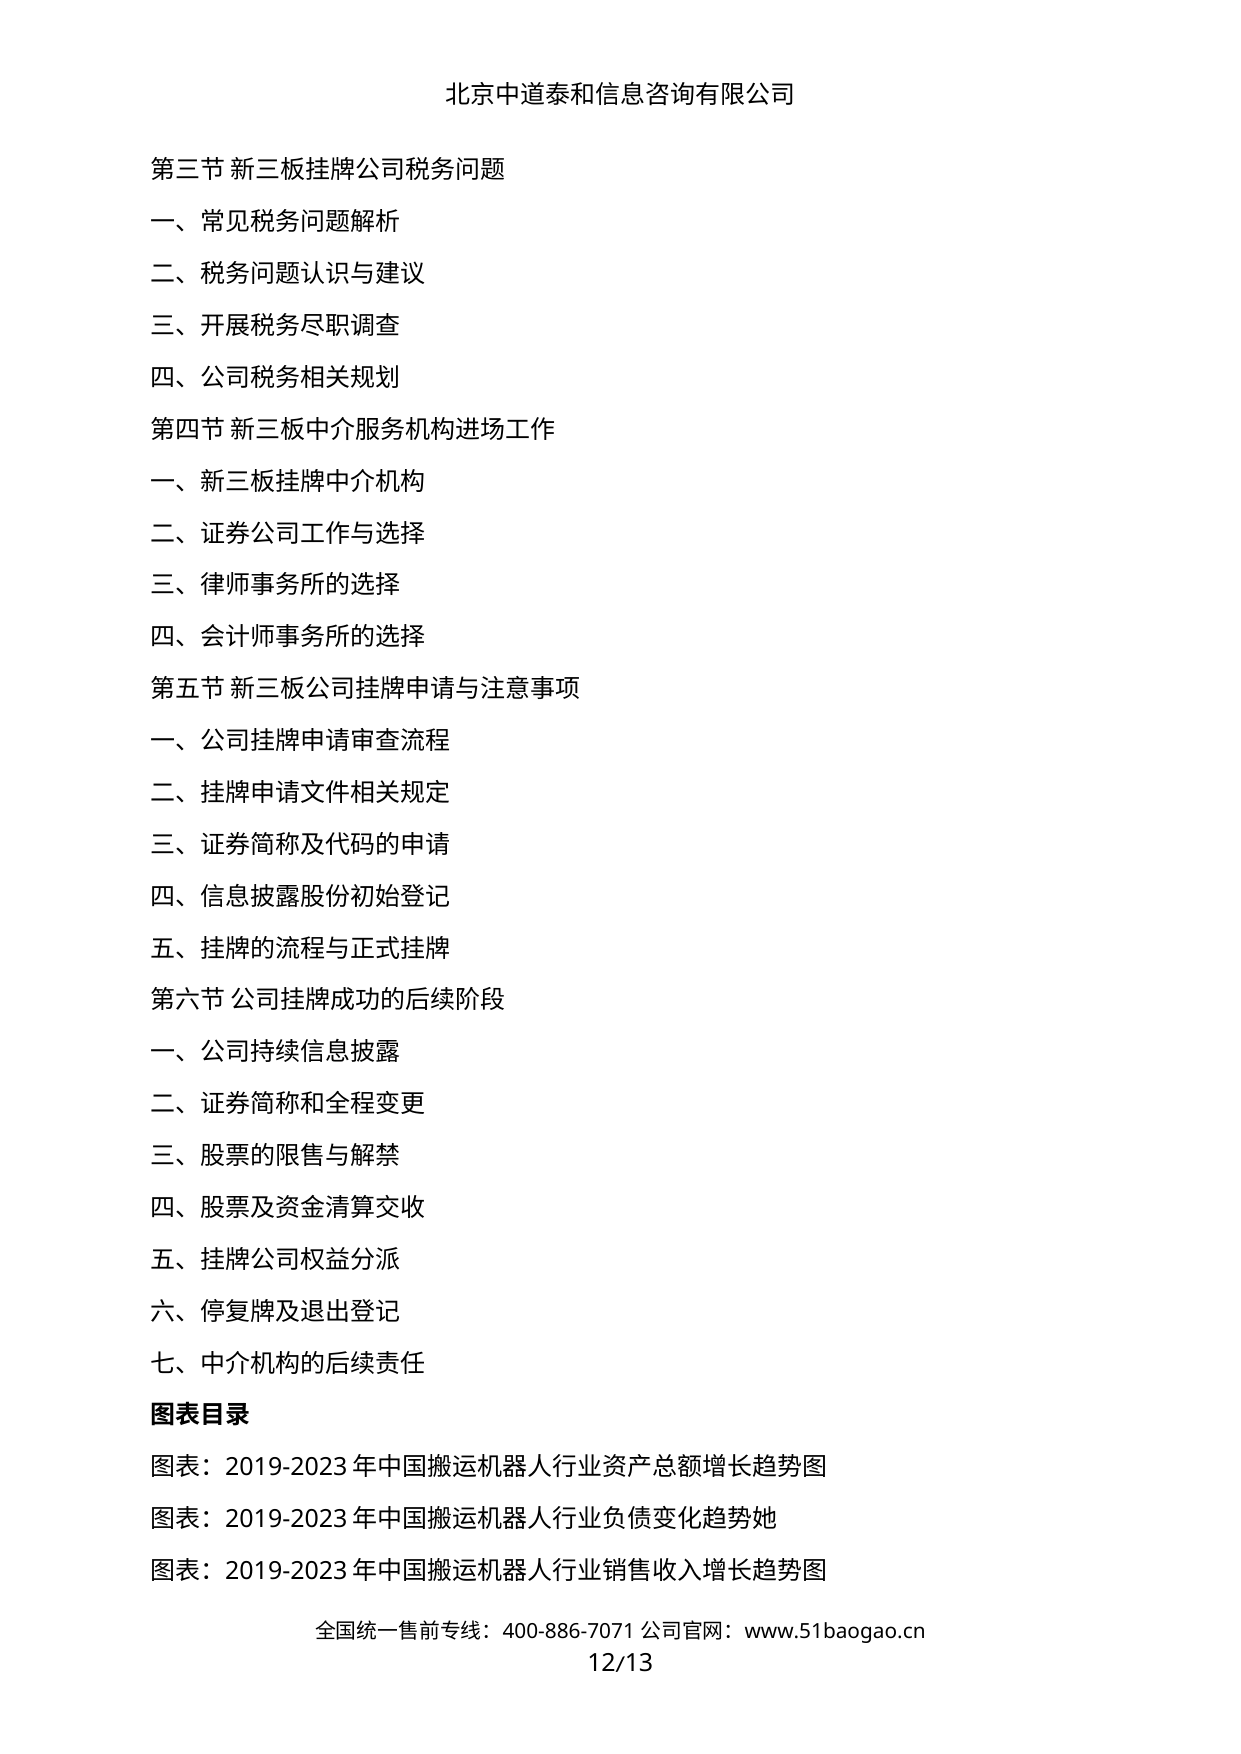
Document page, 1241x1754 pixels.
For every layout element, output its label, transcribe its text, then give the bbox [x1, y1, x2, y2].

text 第五节 新三板公司挂牌申请与注意事项 [150, 669, 1090, 705]
text 第四节 新三板中介服务机构进场工作 [150, 409, 1090, 446]
text 三、证券简称及代码的申请 [150, 824, 1090, 861]
text 六、停复牌及退出登记 [150, 1291, 1090, 1327]
text 一、新三板挂牌中介机构 [150, 461, 1090, 497]
text 二、挂牌申请文件相关规定 [150, 772, 1090, 809]
text 四、公司税务相关规划 [150, 357, 1090, 394]
text 四、股票及资金清算交收 [150, 1187, 1090, 1224]
text 图表：2019-2023年中国搬运机器人行业资产总额增长趋势图 [150, 1447, 1090, 1483]
text 二、证券公司工作与选择 [150, 513, 1090, 549]
text 五、挂牌的流程与正式挂牌 [150, 928, 1090, 964]
text 第六节 公司挂牌成功的后续阶段 [150, 980, 1090, 1016]
text 一、公司挂牌申请审查流程 [150, 721, 1090, 757]
text 一、公司持续信息披露 [150, 1032, 1090, 1068]
text 四、会计师事务所的选择 [150, 617, 1090, 653]
text 图表目录 [150, 1395, 1090, 1431]
text 一、常见税务问题解析 [150, 202, 1090, 238]
text 二、证券简称和全程变更 [150, 1084, 1090, 1120]
text 图表：2019-2023年中国搬运机器人行业销售收入增长趋势图 [150, 1551, 1090, 1587]
text 三、律师事务所的选择 [150, 565, 1090, 601]
text 图表：2019-2023年中国搬运机器人行业负债变化趋势她 [150, 1499, 1090, 1535]
text 四、信息披露股份初始登记 [150, 876, 1090, 912]
text 五、挂牌公司权益分派 [150, 1239, 1090, 1276]
text 第三节 新三板挂牌公司税务问题 [150, 150, 1090, 186]
text 三、开展税务尽职调查 [150, 306, 1090, 342]
text 七、中介机构的后续责任 [150, 1343, 1090, 1379]
text 三、股票的限售与解禁 [150, 1136, 1090, 1172]
text 二、税务问题认识与建议 [150, 254, 1090, 290]
